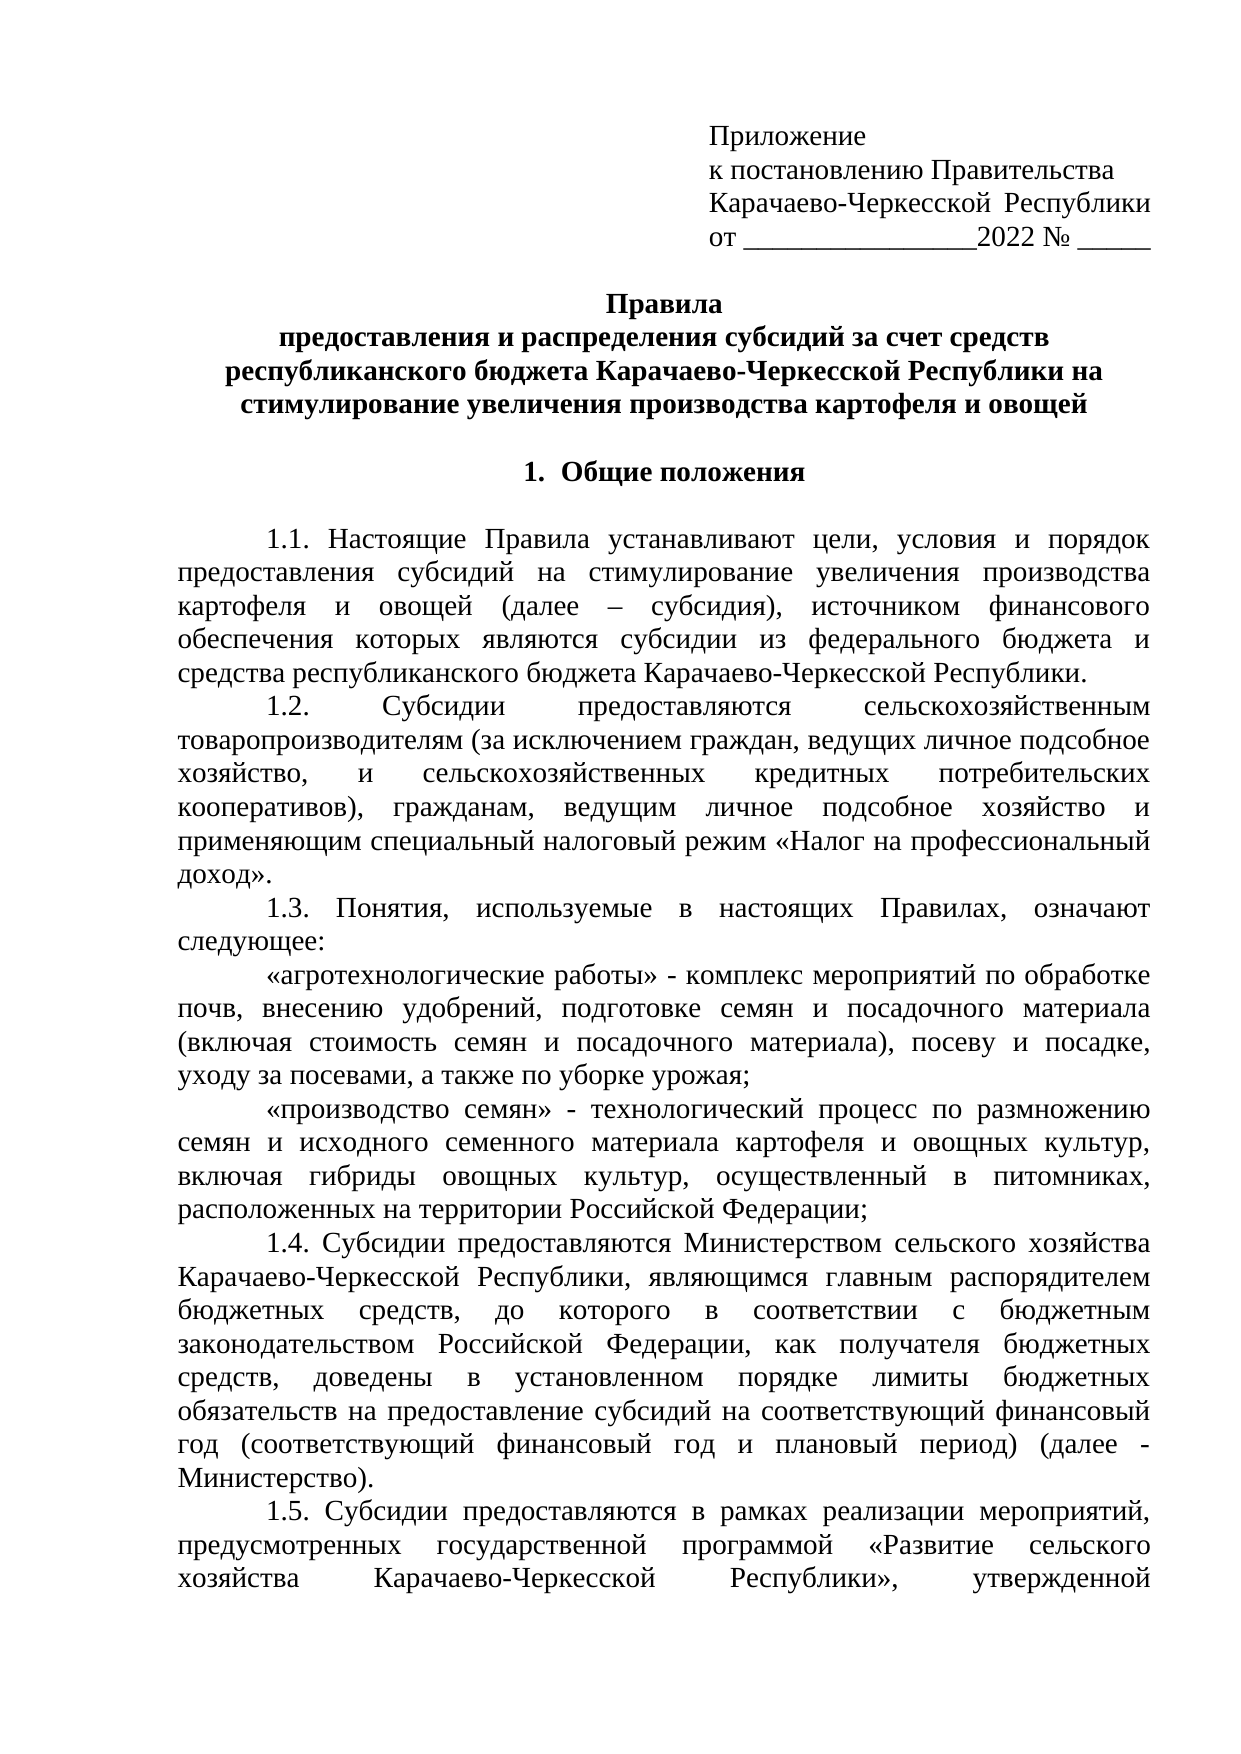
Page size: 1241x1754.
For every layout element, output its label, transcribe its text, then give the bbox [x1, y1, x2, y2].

text к постановлению Правительства [709, 152, 1151, 185]
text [177, 1493, 1151, 1594]
text «агротехнологические работы» - комплекс мероприятий по обработке почв, внесению удобрений, подготовке семян и посадочного материала (включая стоимость семян и посадочного материала), посеву и посадке, уходу за посевами, а также по уборке урожая; [177, 957, 1151, 1091]
text 1.3. Понятия, используемые в настоящих Правилах, означают следующее: [177, 890, 1151, 957]
subtitle Правила [177, 286, 1151, 319]
subtitle Общие положения [177, 454, 1151, 487]
text «производство семян» - технологический процесс по размножению семян и исходного семенного материала картофеля и овощных культур, включая гибриды овощных культур, осуществленный в питомниках, расположенных на территории Российской Федерации; [177, 1091, 1151, 1225]
text 1.1. Настоящие Правила устанавливают цели, условия и порядок предоставления субсидий на стимулирование увеличения производства картофеля и овощей (далее – субсидия), источником финансового обеспечения которых являются субсидии из федерального бюджета и средства республиканского бюджета Карачаево-Черкесской Республики. [177, 521, 1151, 688]
text 1.2. Субсидии предоставляются сельскохозяйственным товаропроизводителям (за исключением граждан, ведущих личное подсобное хозяйство, и сельскохозяйственных кредитных потребительских кооперативов), гражданам, ведущим личное подсобное хозяйство и применяющим специальный налоговый режим «Налог на профессиональный доход». [177, 688, 1151, 890]
text Приложение [709, 118, 1151, 152]
text 1.4. Субсидии предоставляются Министерством сельского хозяйства Карачаево-Черкесской Республики, являющимся главным распорядителем бюджетных средств, до которого в соответствии с бюджетным законодательством Российской Федерации, как получателя бюджетных средств, доведены в установленном порядке лимиты бюджетных обязательств на предоставление субсидий на соответствующий финансовый год (соответствующий финансовый год и плановый период) (далее - Министерство). [177, 1225, 1151, 1493]
text Карачаево-Черкесской Республики от ________________2022 № _____ [709, 185, 1151, 252]
subtitle предоставления и распределения субсидий за счет средств республиканского бюджета Карачаево-Черкесской Республики на стимулирование увеличения производства картофеля и овощей [177, 319, 1151, 420]
